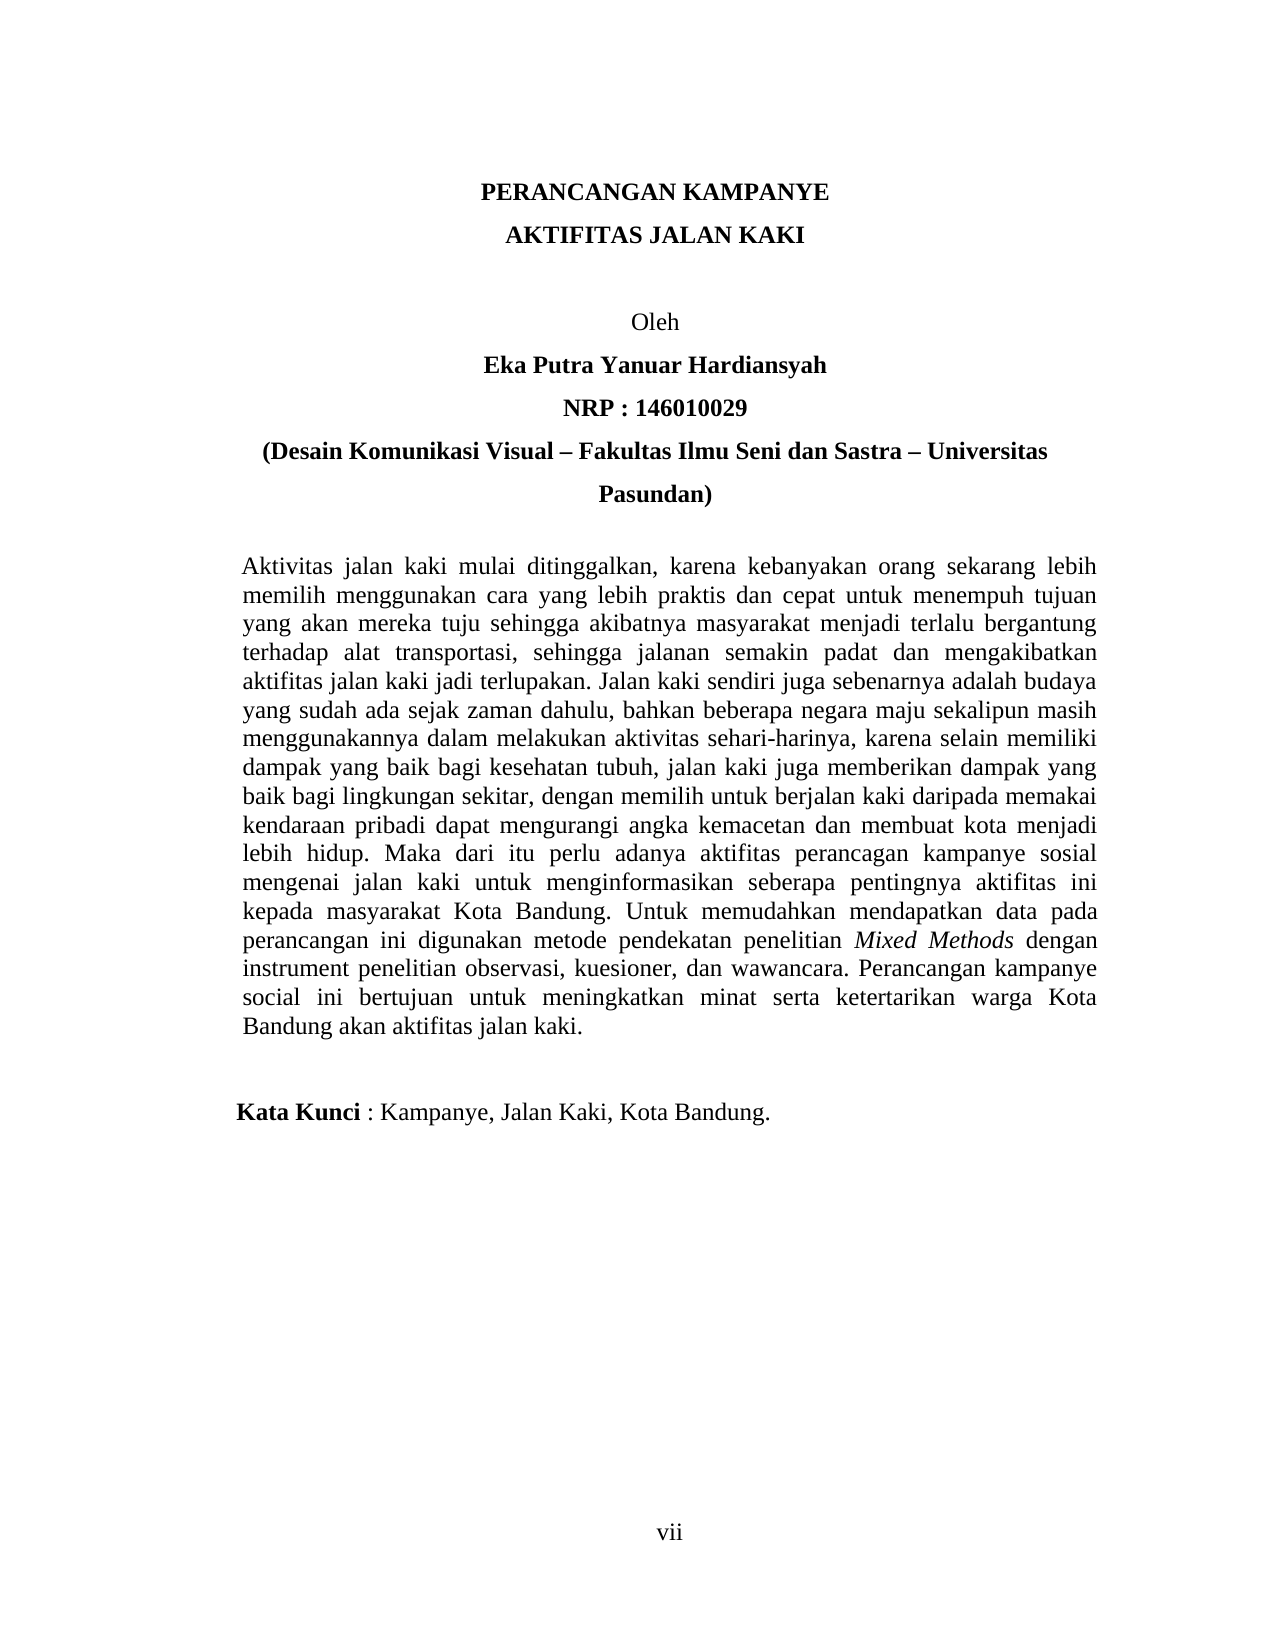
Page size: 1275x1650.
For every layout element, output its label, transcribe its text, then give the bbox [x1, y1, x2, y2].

text Oleh [236, 307, 1074, 335]
text AKTIFITAS JALAN KAKI [236, 220, 1074, 249]
text Kata Kunci : Kampanye, Jalan Kaki, Kota Bandung. [236, 1097, 1074, 1126]
text PERANCANGAN KAMPANYE [236, 177, 1074, 206]
text Eka Putra Yanuar Hardiansyah [236, 350, 1074, 378]
text Aktivitas jalan kaki mulai ditinggalkan, karena kebanyakan orang sekarang lebih memilih menggunakan cara yang lebih praktis dan cepat untuk menempuh tujuan yang akan mereka tuju sehingga akibatnya masyarakat menjadi terlalu bergantung terhadap alat transportasi, sehingga jalanan semakin padat dan mengakibatkan aktifitas jalan kaki jadi terlupakan. Jalan kaki sendiri juga sebenarnya adalah budaya yang sudah ada sejak zaman dahulu, bahkan beberapa negara maju sekalipun masih menggunakannya dalam melakukan aktivitas sehari-harinya, karena selain memiliki dampak yang baik bagi kesehatan tubuh, jalan kaki juga memberikan dampak yang baik bagi lingkungan sekitar, dengan memilih untuk berjalan kaki daripada memakai kendaraan pribadi dapat mengurangi angka kemacetan dan membuat kota menjadi lebih hidup. Maka dari itu perlu adanya aktifitas perancagan kampanye sosial mengenai jalan kaki untuk menginformasikan seberapa pentingnya aktifitas ini kepada masyarakat Kota Bandung. Untuk memudahkan mendapatkan data pada perancangan ini digunakan metode pendekatan penelitian Mixed Methods dengan instrument penelitian observasi, kuesioner, dan wawancara. Perancangan kampanye social ini bertujuan untuk meningkatkan minat serta ketertarikan warga Kota Bandung akan aktifitas jalan kaki. [241, 551, 1098, 1040]
text (Desain Komunikasi Visual – Fakultas Ilmu Seni dan Sastra – Universitas Pasundan) [236, 436, 1074, 508]
text NRP : 146010029 [236, 393, 1074, 422]
